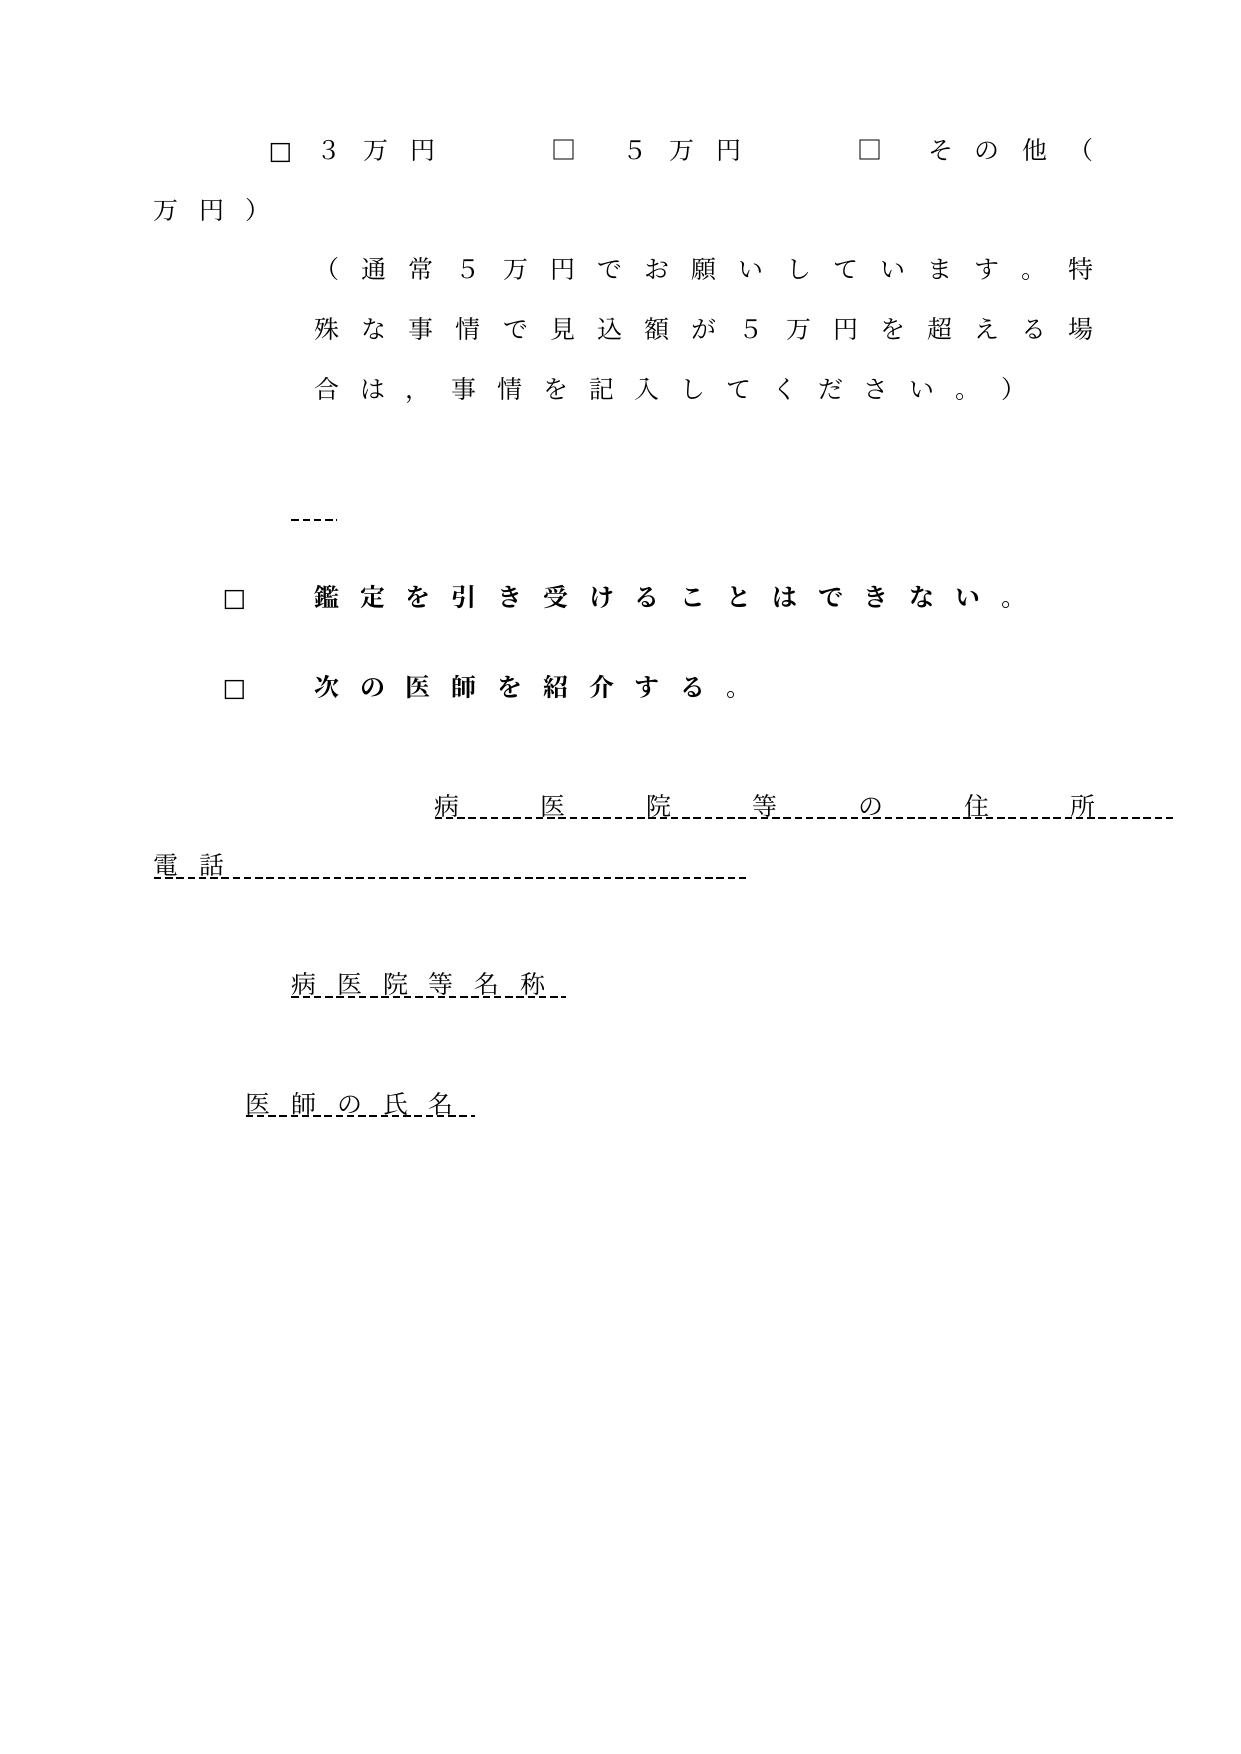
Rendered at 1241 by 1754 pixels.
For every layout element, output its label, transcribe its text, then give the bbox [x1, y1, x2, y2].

text □ ３万円 □ ５万円 □ その他（ 万円） [154, 119, 1116, 238]
text 医師の氏名 [154, 1072, 1116, 1132]
text 病医院等名称 [154, 953, 1116, 1013]
text □ 次の医師を紹介する。 [154, 655, 1116, 715]
text 病医院等の住所 電話 [154, 774, 1116, 894]
text □ 鑑定を引き受けることはできない。 [154, 566, 1116, 626]
text （通常５万円でお願いしています。特殊な事情で見込額が５万円を超える場合は，事情を記入してください。） [305, 238, 1116, 417]
